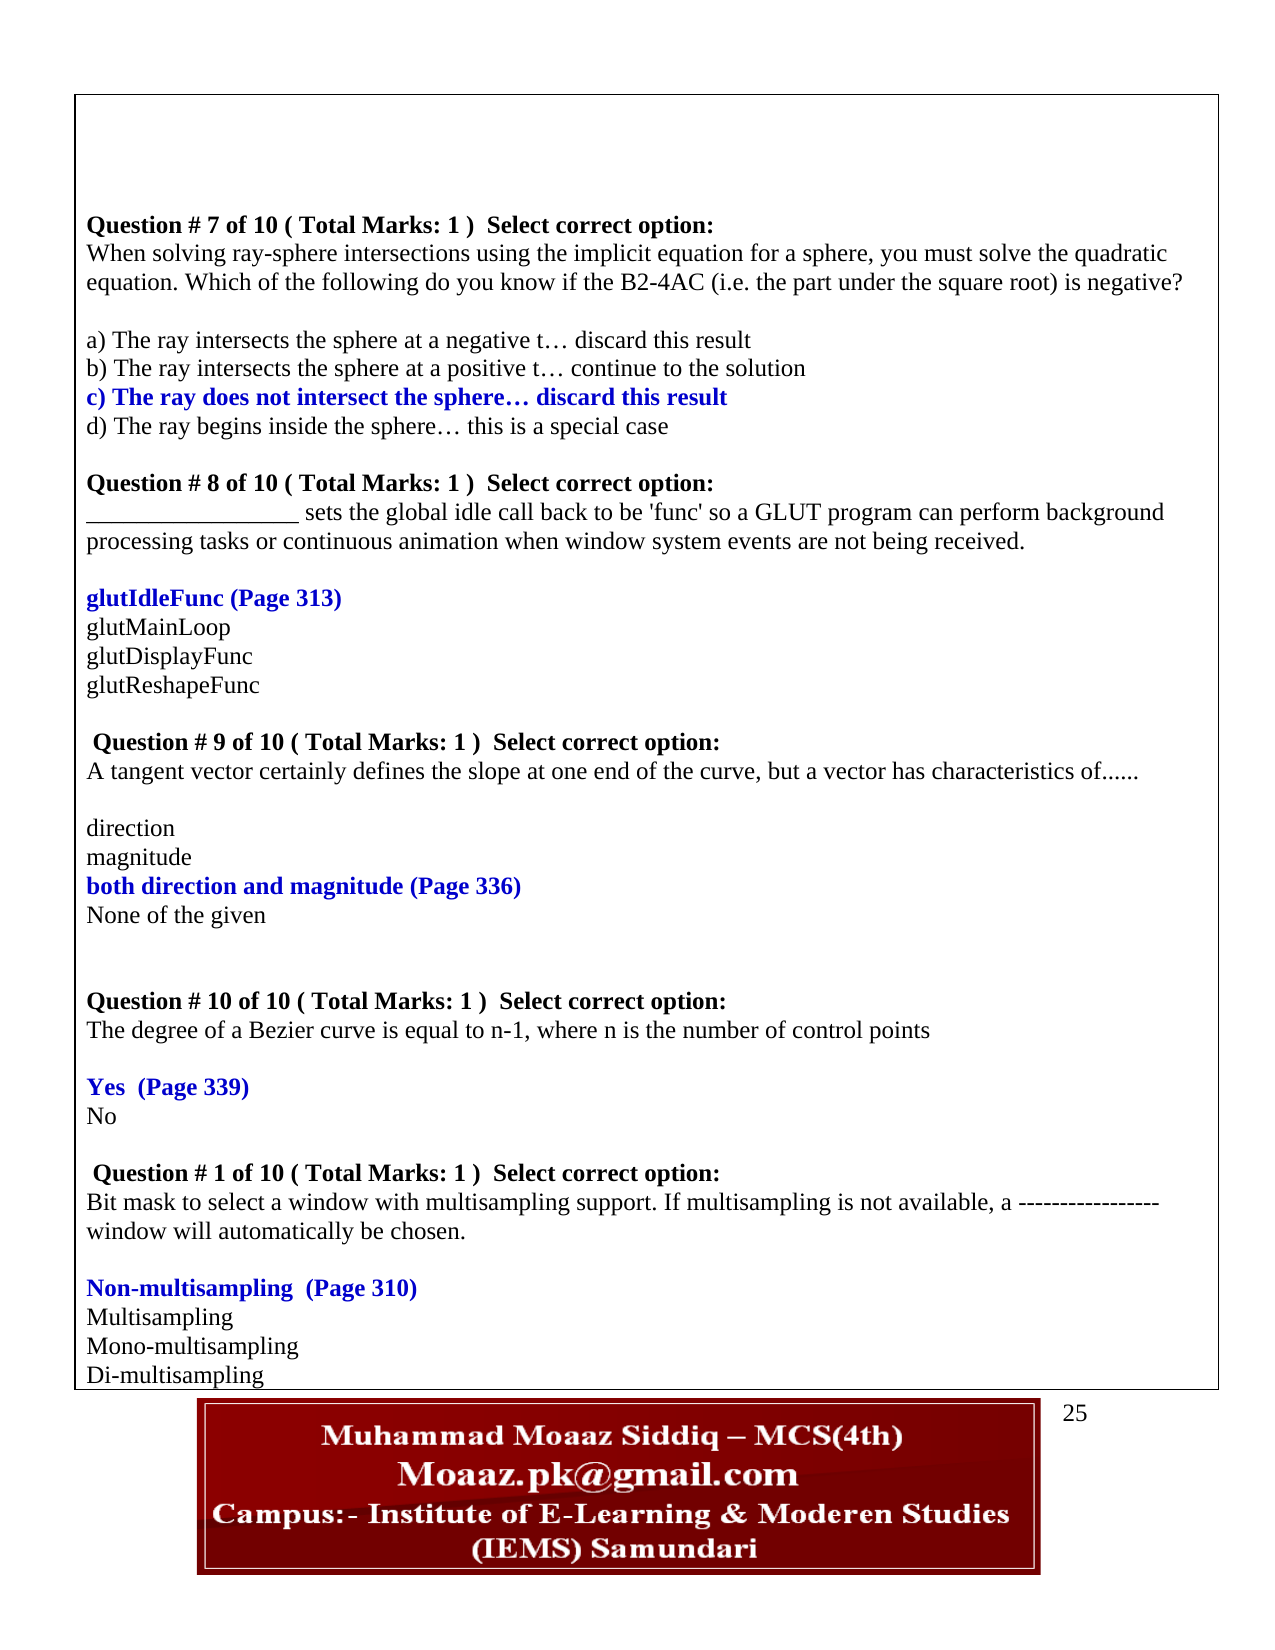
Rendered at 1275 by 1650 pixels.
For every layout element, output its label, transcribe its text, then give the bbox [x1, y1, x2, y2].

picture [196, 1398, 1041, 1575]
